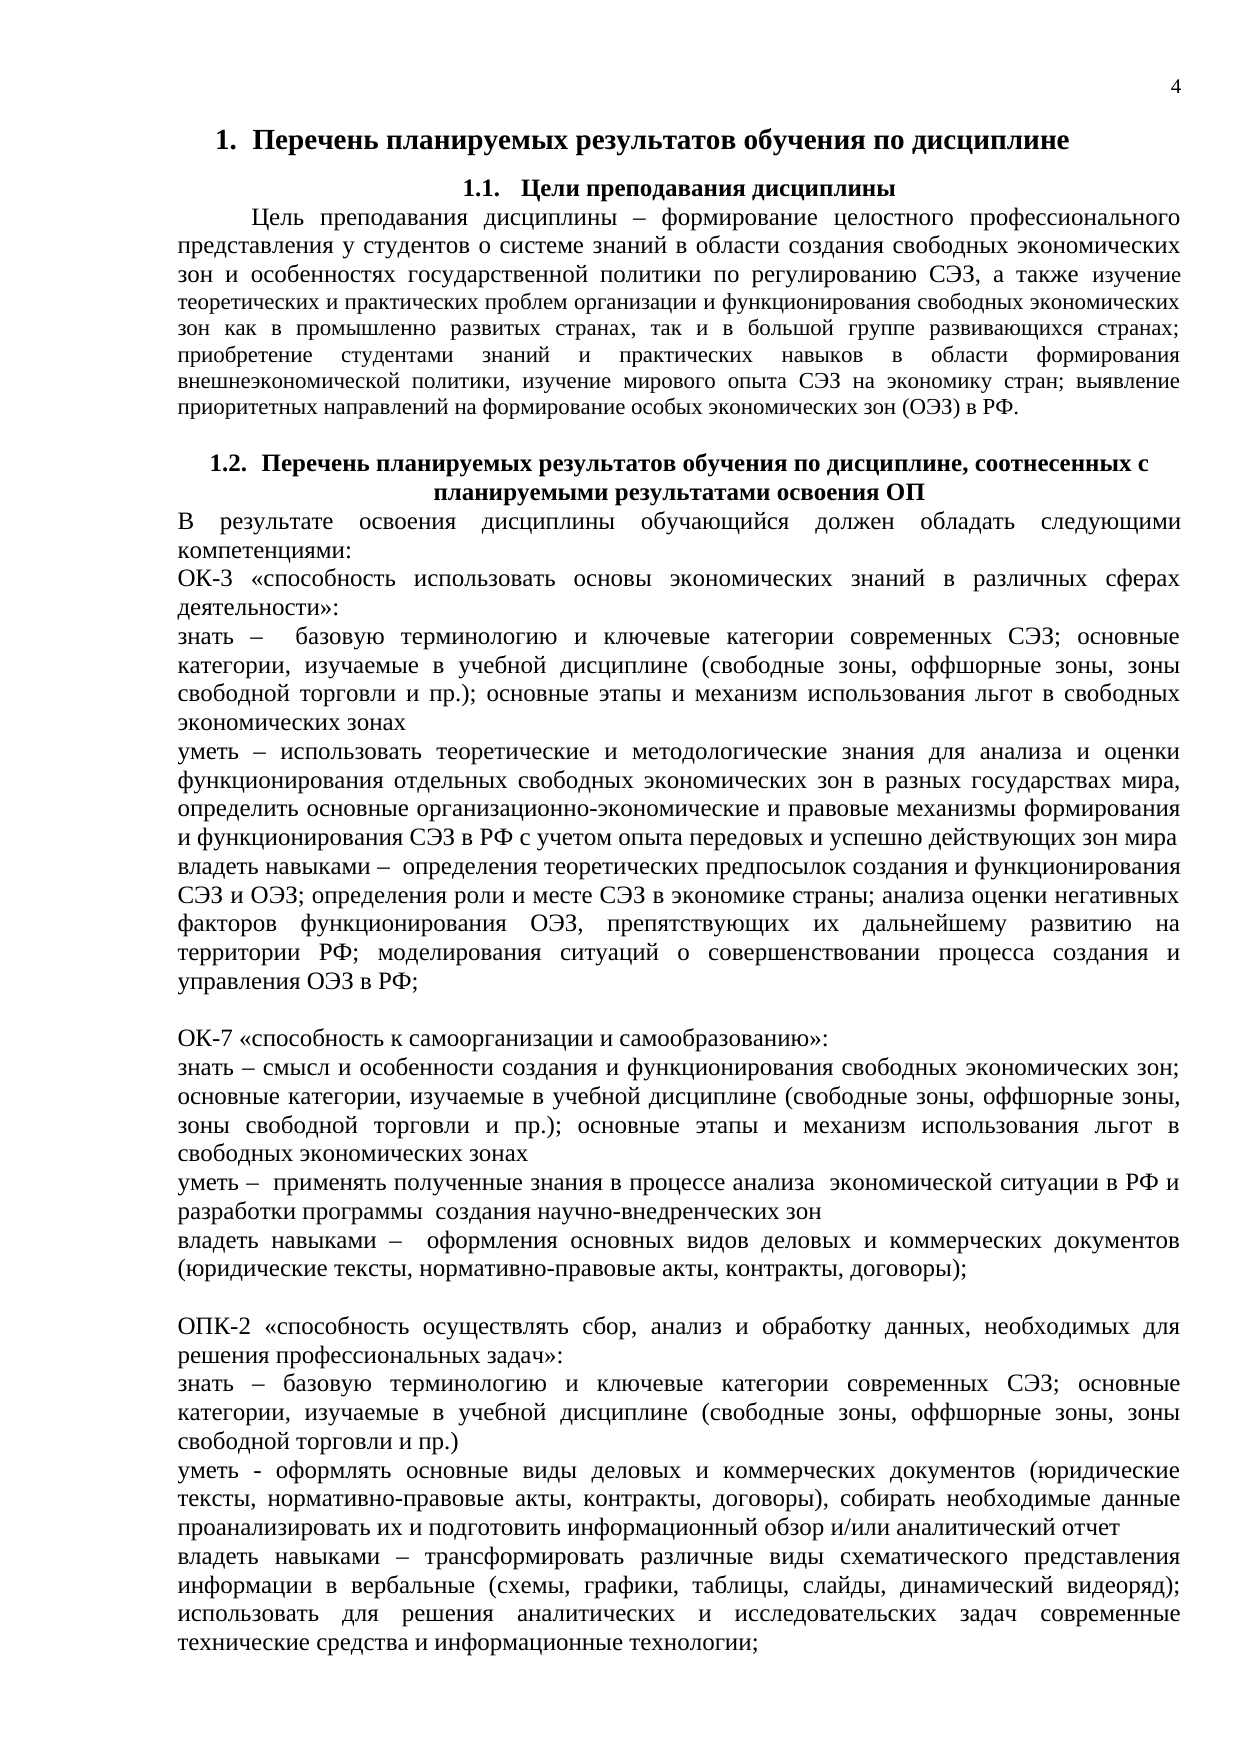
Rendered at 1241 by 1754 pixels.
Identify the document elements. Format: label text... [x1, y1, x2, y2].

text уметь – использовать теоретические и методологические знания для анализа и оценки функционирования отдельных свободных экономических зон в разных государствах мира, определить основные организационно-экономические и правовые механизмы формирования и функционирования СЭЗ в РФ с учетом опыта передовых и успешно действующих зон мира [177, 736, 1181, 851]
text ОК-3 «способность использовать основы экономических знаний в различных сферах деятельности»: [177, 563, 1181, 621]
list Перечень планируемых результатов обучения по дисциплине [215, 122, 1181, 156]
text знать – базовую терминологию и ключевые категории современных СЭЗ; основные категории, изучаемые в учебной дисциплине (свободные зоны, оффшорные зоны, зоны свободной торговли и пр.); основные этапы и механизм использования льгот в свободных экономических зонах [177, 621, 1181, 736]
text владеть навыками – определения теоретических предпосылок создания и функционирования СЭЗ и ОЭЗ; определения роли и месте СЭЗ в экономике страны; анализа оценки негативных факторов функционирования ОЭЗ, препятствующих их дальнейшему развитию на территории РФ; моделирования ситуаций о совершенствовании процесса создания и управления ОЭЗ в РФ; [177, 851, 1181, 995]
list Перечень планируемых результатов обучения по дисциплине, соотнесенных с планируемыми результатами освоения ОП [177, 448, 1181, 506]
list Цели преподавания дисциплины [177, 173, 1181, 202]
text владеть навыками – трансформировать различные виды схематического представления информации в вербальные (схемы, графики, таблицы, слайды, динамический видеоряд); использовать для решения аналитических и исследовательских задач современные технические средства и информационные технологии; [177, 1541, 1181, 1656]
text уметь – применять полученные знания в процессе анализа экономической ситуации в РФ и разработки программы создания научно-внедренческих зон [177, 1167, 1181, 1225]
text В результате освоения дисциплины обучающийся должен обладать следующими компетенциями: [177, 506, 1181, 563]
text владеть навыками – оформления основных видов деловых и коммерческих документов (юридические тексты, нормативно-правовые акты, контракты, договоры); [177, 1225, 1181, 1282]
text ОПК-2 «способность осуществлять сбор, анализ и обработку данных, необходимых для решения профессиональных задач»: [177, 1311, 1181, 1368]
text знать – базовую терминологию и ключевые категории современных СЭЗ; основные категории, изучаемые в учебной дисциплине (свободные зоны, оффшорные зоны, зоны свободной торговли и пр.) [177, 1368, 1181, 1455]
text ОК-7 «способность к самоорганизации и самообразованию»: [177, 1023, 1181, 1052]
text Цель преподавания дисциплины – формирование целостного профессионального представления у студентов о системе знаний в области создания свободных экономических зон и особенностях государственной политики по регулированию СЭЗ, а также изучение теоретических и практических проблем организации и функционирования свободных экономических зон как в промышленно развитых странах, так и в большой группе развивающихся странах; приобретение студентами знаний и практических навыков в области формирования внешнеэкономической политики, изучение мирового опыта СЭЗ на экономику стран; выявление приоритетных направлений на формирование особых экономических зон (ОЭЗ) в РФ. [177, 202, 1181, 420]
text знать – смысл и особенности создания и функционирования свободных экономических зон; основные категории, изучаемые в учебной дисциплине (свободные зоны, оффшорные зоны, зоны свободной торговли и пр.); основные этапы и механизм использования льгот в свободных экономических зонах [177, 1052, 1181, 1167]
text уметь - оформлять основные виды деловых и коммерческих документов (юридические тексты, нормативно-правовые акты, контракты, договоры), собирать необходимые данные проанализировать их и подготовить информационный обзор и/или аналитический отчет [177, 1455, 1181, 1541]
